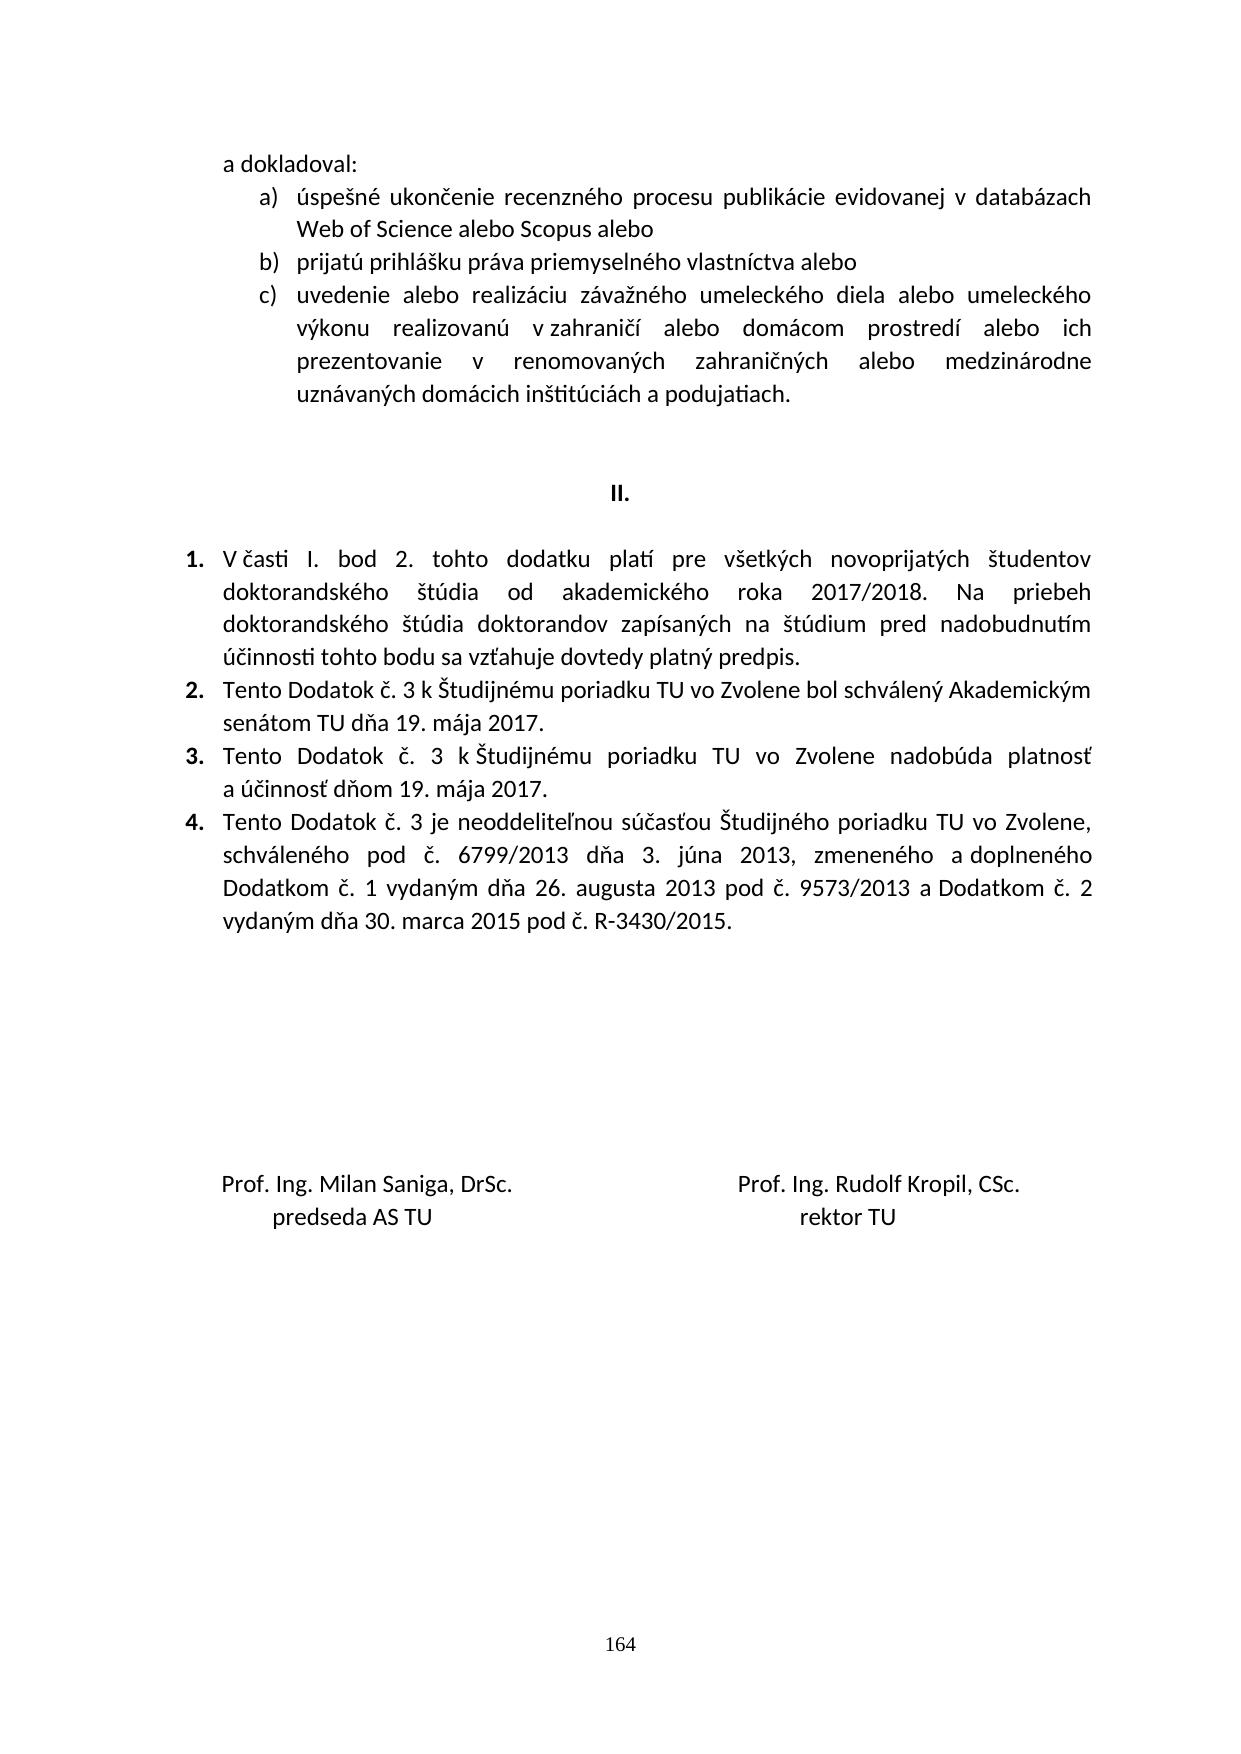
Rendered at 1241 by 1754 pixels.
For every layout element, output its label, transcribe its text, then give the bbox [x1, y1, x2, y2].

list V časti I. bod 2. tohto dodatku platí pre všetkých novoprijatých študentov doktorandského štúdia od akademického roka 2017/2018. Na priebeh doktorandského štúdia doktorandov zapísaných na štúdium pred nadobudnutím účinnosti tohto bodu sa vzťahuje dovtedy platný predpis. [185, 543, 1092, 672]
text a dokladoval: [223, 148, 1092, 178]
list prijatú prihlášku práva priemyselného vlastníctva alebo [259, 246, 1092, 277]
list Tento Dodatok č. 3 je neoddeliteľnou súčasťou Študijného poriadku TU vo Zvolene, schváleného pod č. 6799/2013 dňa 3. júna 2013, zmeneného a doplneného Dodatkom č. 1 vydaným dňa 26. augusta 2013 pod č. 9573/2013 a Dodatkom č. 2 vydaným dňa 30. marca 2015 pod č. R-3430/2015. [185, 806, 1092, 935]
list Tento Dodatok č. 3 k Študijnému poriadku TU vo Zvolene bol schválený Akademickým senátom TU dňa 19. mája 2017. [185, 674, 1092, 738]
list úspešné ukončenie recenzného procesu publikácie evidovanej v databázach Web of Science alebo Scopus alebo [259, 181, 1092, 244]
text Prof. Ing. Milan Saniga, DrSc. Prof. Ing. Rudolf Kropil, CSc. [148, 1168, 1092, 1199]
text II. [148, 477, 1092, 507]
list Tento Dodatok č. 3 k Študijnému poriadku TU vo Zvolene nadobúda platnosť a účinnosť dňom 19. mája 2017. [185, 740, 1092, 804]
list uvedenie alebo realizáciu závažného umeleckého diela alebo umeleckého výkonu realizovanú v zahraničí alebo domácom prostredí alebo ich prezentovanie v renomovaných zahraničných alebo medzinárodne uznávaných domácich inštitúciách a podujatiach. [259, 279, 1092, 409]
text predseda AS TU rektor TU [148, 1201, 1092, 1232]
